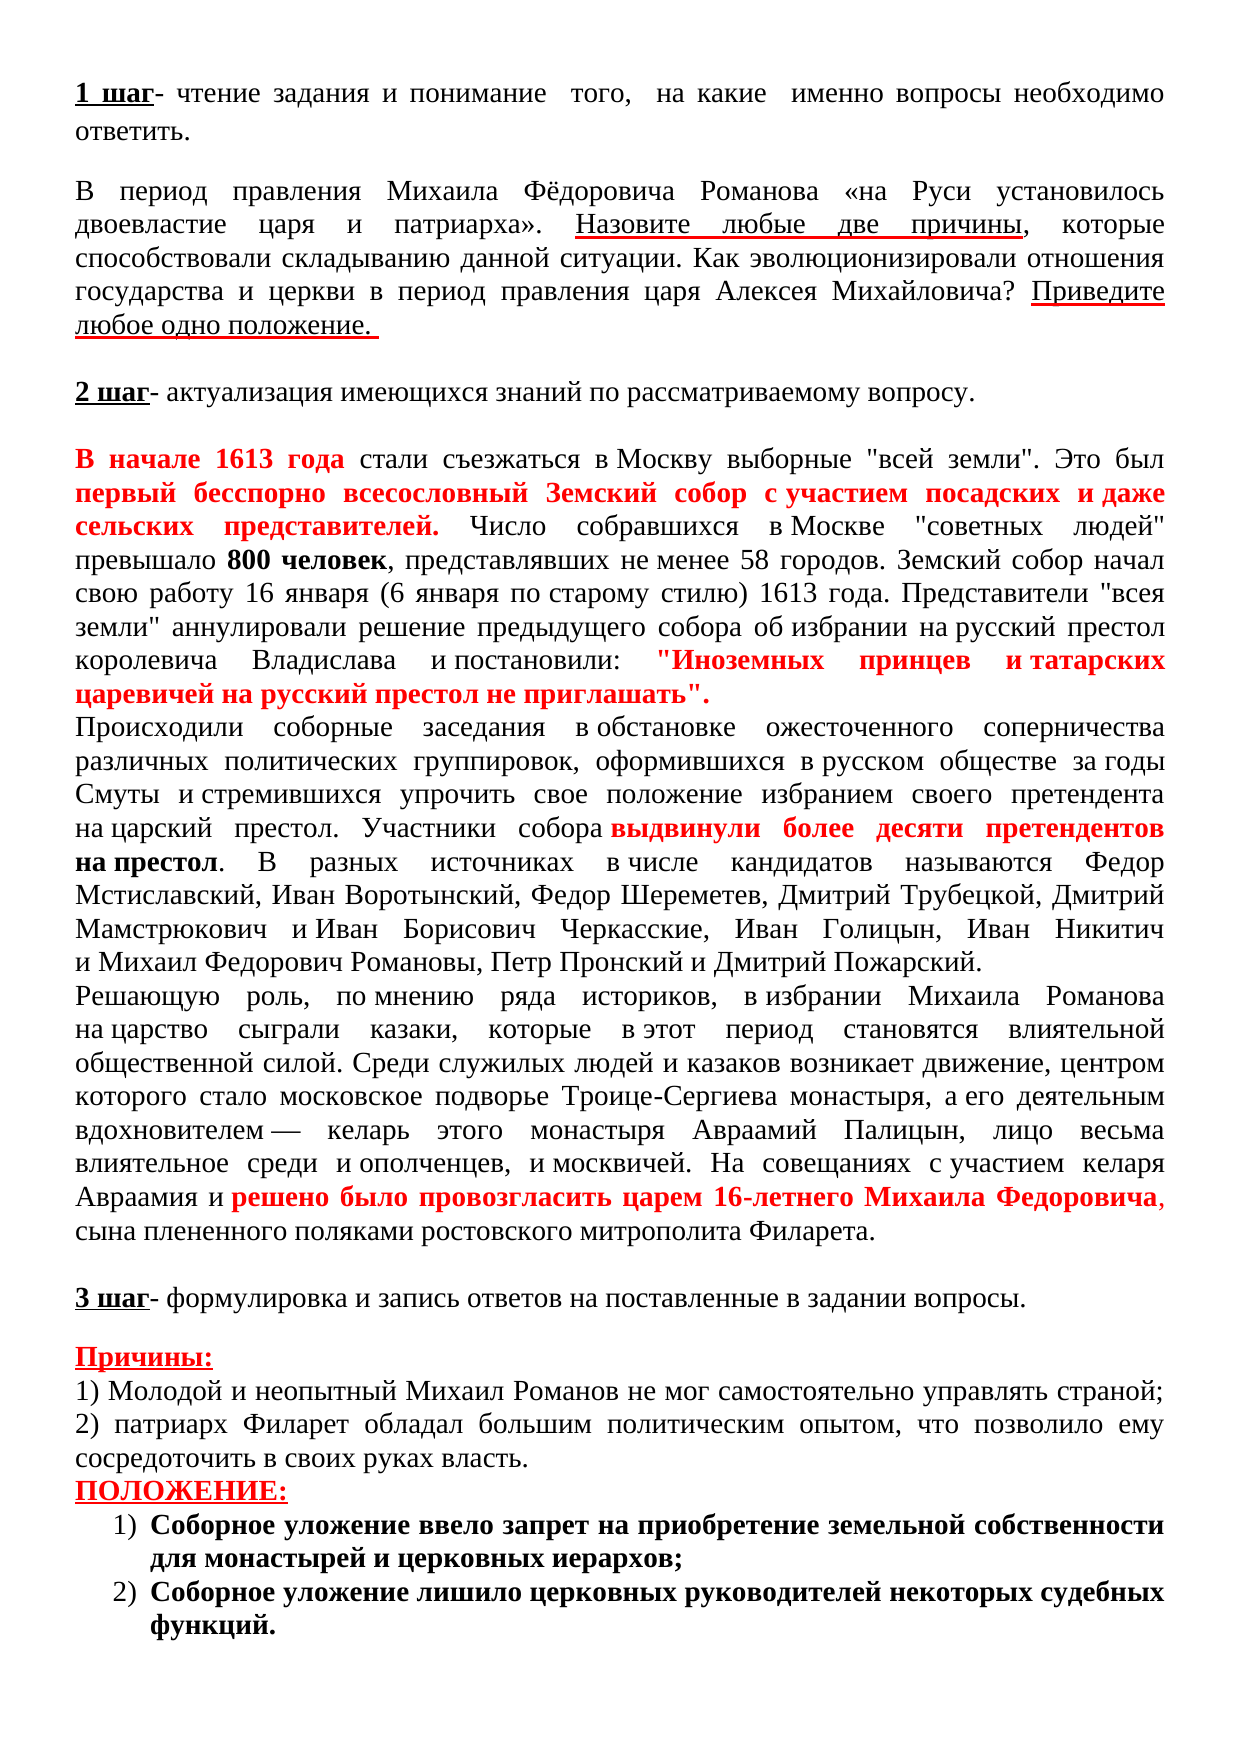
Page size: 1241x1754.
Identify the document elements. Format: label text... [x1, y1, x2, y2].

text 1) Молодой и неопытный Михаил Романов не мог самостоятельно управлять страной; 2) патриарх Филарет обладал большим политическим опытом, что позволило ему сосредоточить в своих руках власть. [75, 1373, 1165, 1473]
list Соборное уложение лишило церковных руководителей некоторых судебных функций. [112, 1574, 1165, 1641]
text Происходили соборные заседания в обстановке ожесточенного соперничества различных политических группировок, оформившихся в русском обществе за годы Смуты и стремившихся упрочить свое положение избранием своего претендента на царский престол. Участники собора выдвинули более десяти претендентов на престол. В разных источниках в числе кандидатов называются Федор Мстиславский, Иван Воротынский, Федор Шереметев, Дмитрий Трубецкой, Дмитрий Мамстрюкович и Иван Борисович Черкасские, Иван Голицын, Иван Никитич и Михаил Федорович Романовы, Петр Пронский и Дмитрий Пожарский. [75, 709, 1165, 978]
text Причины: [75, 1339, 1165, 1373]
text 1 шаг- чтение задания и понимание того, на какие именно вопросы необходимо ответить. [75, 75, 1165, 147]
list Соборное уложение ввело запрет на приобретение земельной собственности для монастырей и церковных иерархов; [112, 1507, 1165, 1574]
text 3 шаг- формулировка и запись ответов на поставленные в задании вопросы. [75, 1280, 1165, 1313]
text 2 шаг- актуализация имеющихся знаний по рассматриваемому вопросу. [75, 374, 1165, 408]
text ПОЛОЖЕНИЕ: [75, 1473, 1165, 1507]
text В период правления Михаила Фёдоровича Романова «на Руси установилось двоевластие царя и патриарха». Назовите любые две причины, которые способствовали складыванию данной ситуации. Как эволюционизировали отношения государства и церкви в период правления царя Алексея Михайловича? Приведите любое одно положение. [75, 173, 1165, 341]
text Решающую роль, по мнению ряда историков, в избрании Михаила Романова на царство сыграли казаки, которые в этот период становятся влиятельной общественной силой. Среди служилых людей и казаков возникает движение, центром которого стало московское подворье Троице-Сергиева монастыря, а его деятельным вдохновителем — келарь этого монастыря Авраамий Палицын, лицо весьма влиятельное среди и ополченцев, и москвичей. На совещаниях с участием келаря Авраамия и решено было провозгласить царем 16-летнего Михаила Федоровича, сына плененного поляками ростовского митрополита Филарета. [75, 978, 1165, 1246]
text В начале 1613 года стали съезжаться в Москву выборные "всей земли". Это был первый бесспорно всесословный Земский собор с участием посадских и даже сельских представителей. Число собравшихся в Москве "советных людей" превышало 800 человек, представлявших не менее 58 городов. Земский собор начал свою работу 16 января (6 января по старому стилю) 1613 года. Представители "всея земли" аннулировали решение предыдущего собора об избрании на русский престол королевича Владислава и постановили: "Иноземных принцев и татарских царевичей на русский престол не приглашать". [75, 441, 1165, 709]
